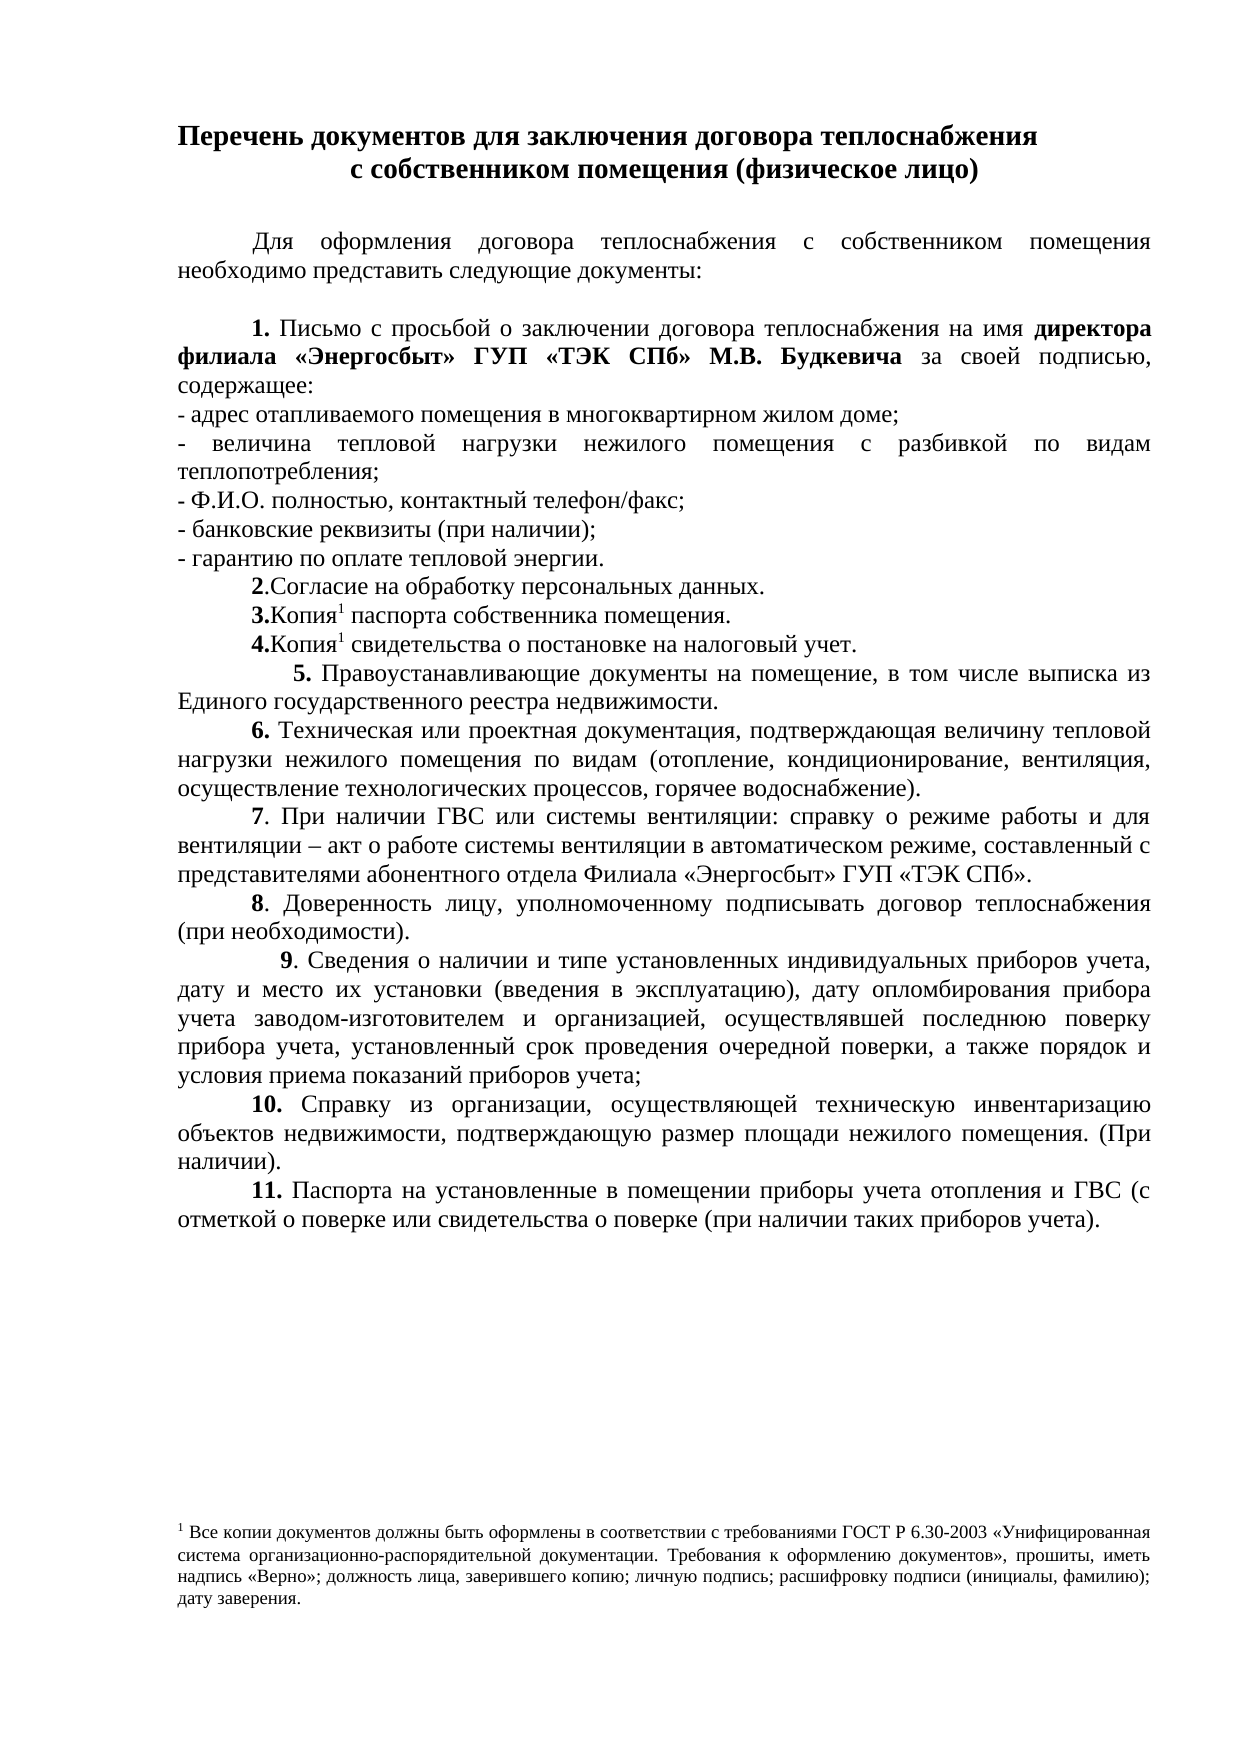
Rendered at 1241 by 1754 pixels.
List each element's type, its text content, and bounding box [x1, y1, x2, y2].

text 10. Справку из организации, осуществляющей техническую инвентаризацию объектов недвижимости, подтверждающую размер площади нежилого помещения. (При наличии). [177, 1089, 1152, 1175]
text - адрес отапливаемого помещения в многоквартирном жилом доме; [177, 399, 1152, 428]
text 1. Письмо с просьбой о заключении договора теплоснабжения на имя директора филиала «Энергосбыт» ГУП «ТЭК СПб» М.В. Будкевича за своей подписью, содержащее: [177, 313, 1152, 399]
text 11. Паспорта на установленные в помещении приборы учета отопления и ГВС (с отметкой о поверке или свидетельства о поверке (при наличии таких приборов учета). [177, 1175, 1152, 1233]
text 2.Согласие на обработку персональных данных. [177, 571, 1152, 600]
text - банковские реквизиты (при наличии); [177, 514, 1152, 543]
text 4.Копия1 свидетельства о постановке на налоговый учет. [177, 629, 1152, 658]
text 5. Правоустанавливающие документы на помещение, в том числе выписка из Единого государственного реестра недвижимости. [177, 658, 1152, 715]
text 3.Копия1 паспорта собственника помещения. [177, 600, 1152, 629]
text - гарантию по оплате тепловой энергии. [177, 543, 1152, 571]
text 9. Сведения о наличии и типе установленных индивидуальных приборов учета, дату и место их установки (введения в эксплуатацию), дату опломбирования прибора учета заводом-изготовителем и организацией, осуществлявшей последнюю поверку прибора учета, установленный срок проведения очередной поверки, а также порядок и условия приема показаний приборов учета; [177, 945, 1152, 1089]
text Для оформления договора теплоснабжения с собственником помещения необходимо представить следующие документы: [177, 226, 1152, 284]
title с собственником помещения (физическое лицо) [177, 152, 1152, 185]
title Перечень документов для заключения договора теплоснабжения [177, 118, 1152, 152]
text - Ф.И.О. полностью, контактный телефон/факс; [177, 485, 1152, 514]
text - величина тепловой нагрузки нежилого помещения с разбивкой по видам теплопотребления; [177, 428, 1152, 485]
text 8. Доверенность лицу, уполномоченному подписывать договор теплоснабжения (при необходимости). [177, 888, 1152, 945]
text 7. При наличии ГВС или системы вентиляции: справку о режиме работы и для вентиляции – акт о работе системы вентиляции в автоматическом режиме, составленный с представителями абонентного отдела Филиала «Энергосбыт» ГУП «ТЭК СПб». [177, 801, 1152, 888]
text 6. Техническая или проектная документация, подтверждающая величину тепловой нагрузки нежилого помещения по видам (отопление, кондиционирование, вентиляция, осуществление технологических процессов, горячее водоснабжение). [177, 715, 1152, 801]
text Все копии документов должны быть оформлены в соответствии с требованиями ГОСТ Р 6.30-2003 «Унифицированная система организационно-распорядительной документации. Требования к оформлению документов», прошиты, иметь надпись «Верно»; должность лица, заверившего копию; личную подпись; расшифровку подписи (инициалы, фамилию); дату заверения. [177, 1521, 1152, 1608]
